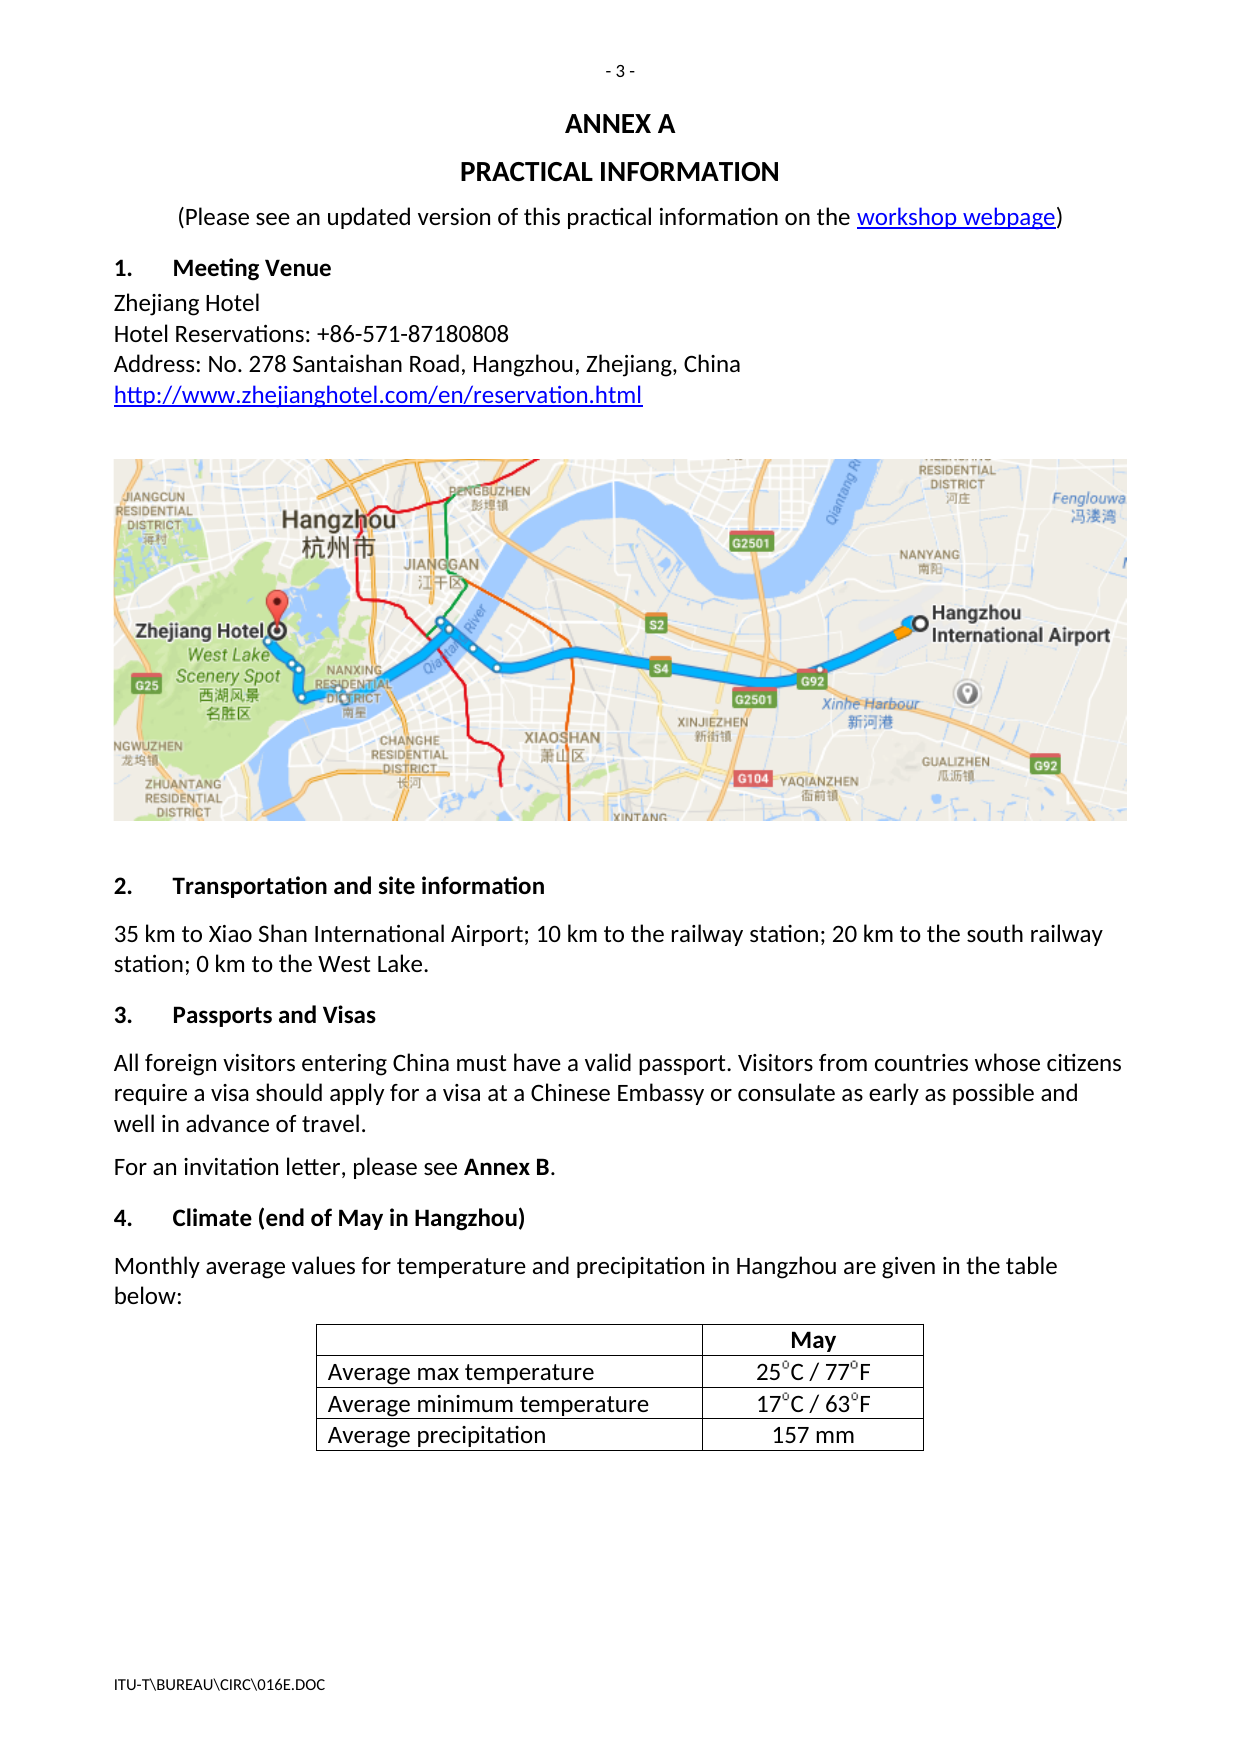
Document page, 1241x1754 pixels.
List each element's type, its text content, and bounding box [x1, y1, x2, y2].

picture [781, 1391, 791, 1412]
picture [850, 1359, 859, 1381]
text (Please see an updated version of this practical information on the workshop webpage) [113, 201, 1127, 232]
text Monthly average values for temperature and precipitation in Hangzhou are given in the table below: [113, 1250, 1127, 1311]
text For an invitation letter, please see Annex B. [113, 1151, 1127, 1182]
table_cell Average minimum temperature [317, 1388, 702, 1418]
table_header [317, 1325, 702, 1355]
subtitle Passports and Visas [113, 999, 1127, 1030]
subtitle Climate (end of May in Hangzhou) [113, 1202, 1127, 1233]
text Address: No. 278 Santaishan Road, Hangzhou, Zhejiang, China [113, 348, 1127, 379]
subtitle Transportation and site information [113, 870, 1127, 901]
subtitle Meeting Venue [113, 252, 1127, 283]
text ANNEX A [113, 105, 1127, 141]
text 35 km to Xiao Shan International Airport; 10 km to the railway station; 20 km to the south railway station; 0 km to the West Lake. [113, 918, 1127, 979]
picture [850, 1391, 860, 1412]
table_cell Average max temperature [317, 1356, 702, 1387]
text http://www.zhejianghotel.com/en/reservation.html [113, 379, 1127, 409]
table_cell 157 mm [703, 1419, 923, 1450]
table_header May [703, 1325, 923, 1355]
text Hotel Reservations: +86-571-87180808 [113, 318, 1127, 348]
table_cell 25C / 77F [703, 1356, 923, 1387]
picture [781, 1359, 791, 1381]
text Zhejiang Hotel [113, 287, 1127, 318]
text All foreign visitors entering China must have a valid passport. Visitors from countries whose citizens require a visa should apply for a visa at a Chinese Embassy or consulate as early as possible and well in advance of travel. [113, 1047, 1127, 1139]
text PRACTICAL INFORMATION [113, 153, 1127, 189]
picture [113, 459, 1127, 821]
table_cell 17C / 63F [703, 1388, 923, 1418]
table_cell Average precipitation [317, 1419, 702, 1450]
